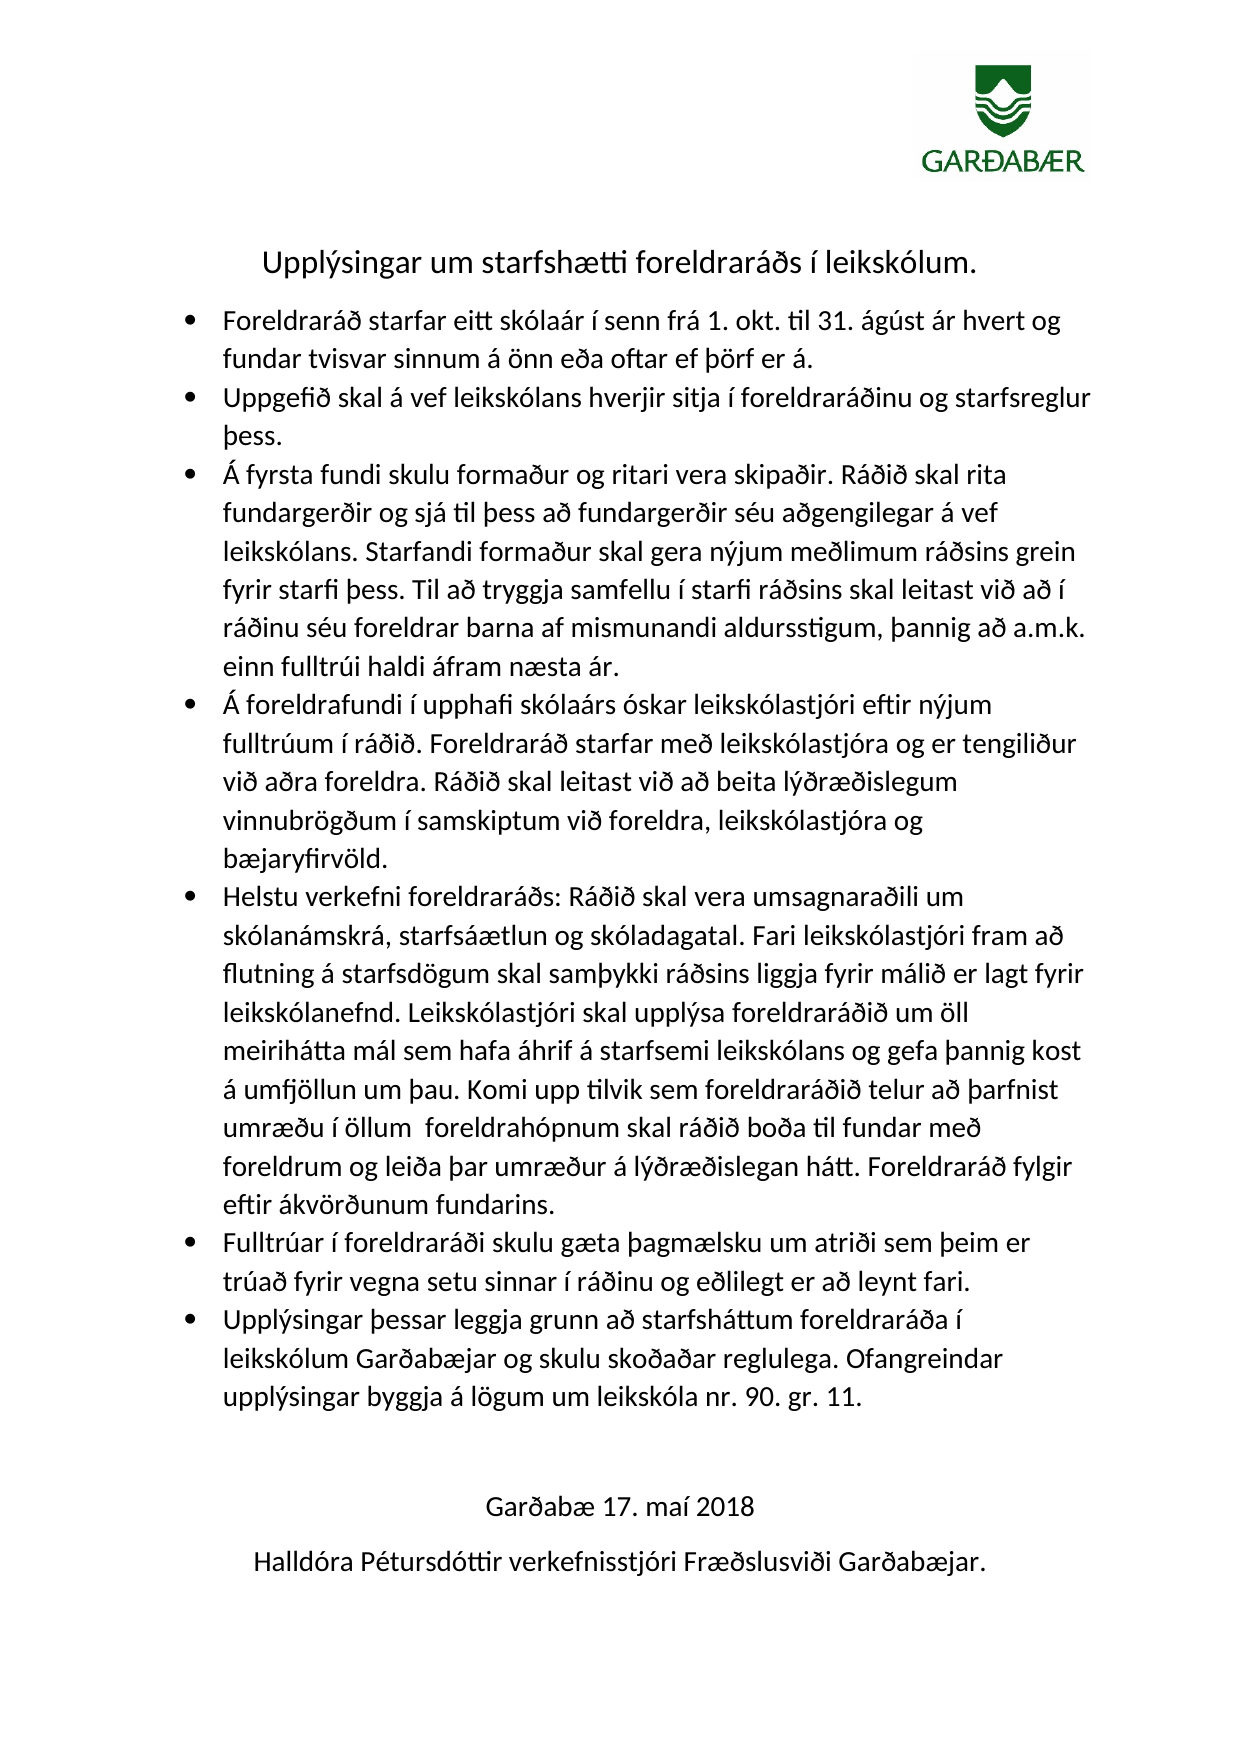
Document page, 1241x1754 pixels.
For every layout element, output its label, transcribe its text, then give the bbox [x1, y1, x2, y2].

list Fulltrúar í foreldraráði skulu gæta þagmælsku um atriði sem þeim er trúað fyrir vegna setu sinnar í ráðinu og eðlilegt er að leynt fari. [185, 1224, 1093, 1298]
list Helstu verkefni foreldraráðs: Ráðið skal vera umsagnaraðili um skólanámskrá, starfsáætlun og skóladagatal. Fari leikskólastjóri fram að flutning á starfsdögum skal samþykki ráðsins liggja fyrir málið er lagt fyrir leikskólanefnd. Leikskólastjóri skal upplýsa foreldraráðið um öll meirihátta mál sem hafa áhrif á starfsemi leikskólans og gefa þannig kost á umfjöllun um þau. Komi upp tilvik sem foreldraráðið telur að þarfnist umræðu í öllum foreldrahópnum skal ráðið boða til fundar með foreldrum og leiða þar umræður á lýðræðislegan hátt. Foreldraráð fylgir eftir ákvörðunum fundarins. [185, 878, 1093, 1222]
list Uppgefið skal á vef leikskólans hverjir sitja í foreldraráðinu og starfsreglur þess. [185, 379, 1093, 453]
list Á fyrsta fundi skulu formaður og ritari vera skipaðir. Ráðið skal rita fundargerðir og sjá til þess að fundargerðir séu aðgengilegar á vef leikskólans. Starfandi formaður skal gera nýjum meðlimum ráðsins grein fyrir starfi þess. Til að tryggja samfellu í starfi ráðsins skal leitast við að í ráðinu séu foreldrar barna af mismunandi aldursstigum, þannig að a.m.k. einn fulltrúi haldi áfram næsta ár. [185, 456, 1093, 683]
text Upplýsingar um starfshætti foreldraráðs í leikskólum. [148, 241, 1093, 282]
list Upplýsingar þessar leggja grunn að starfsháttum foreldraráða í leikskólum Garðabæjar og skulu skoðaðar reglulega. Ofangreindar upplýsingar byggja á lögum um leikskóla nr. 90. gr. 11. [185, 1301, 1093, 1414]
text Garðabæ 17. maí 2018 [148, 1488, 1093, 1524]
list Á foreldrafundi í upphafi skólaárs óskar leikskólastjóri eftir nýjum fulltrúum í ráðið. Foreldraráð starfar með leikskólastjóra og er tengiliður við aðra foreldra. Ráðið skal leitast við að beita lýðræðislegum vinnubrögðum í samskiptum við foreldra, leikskólastjóra og bæjaryfirvöld. [185, 686, 1093, 876]
list Foreldraráð starfar eitt skólaár í senn frá 1. okt. til 31. ágúst ár hvert og fundar tvisvar sinnum á önn eða oftar ef þörf er á. [185, 302, 1093, 376]
text Halldóra Pétursdóttir verkefnisstjóri Fræðslusviði Garðabæjar. [148, 1543, 1093, 1579]
picture [912, 50, 1093, 182]
